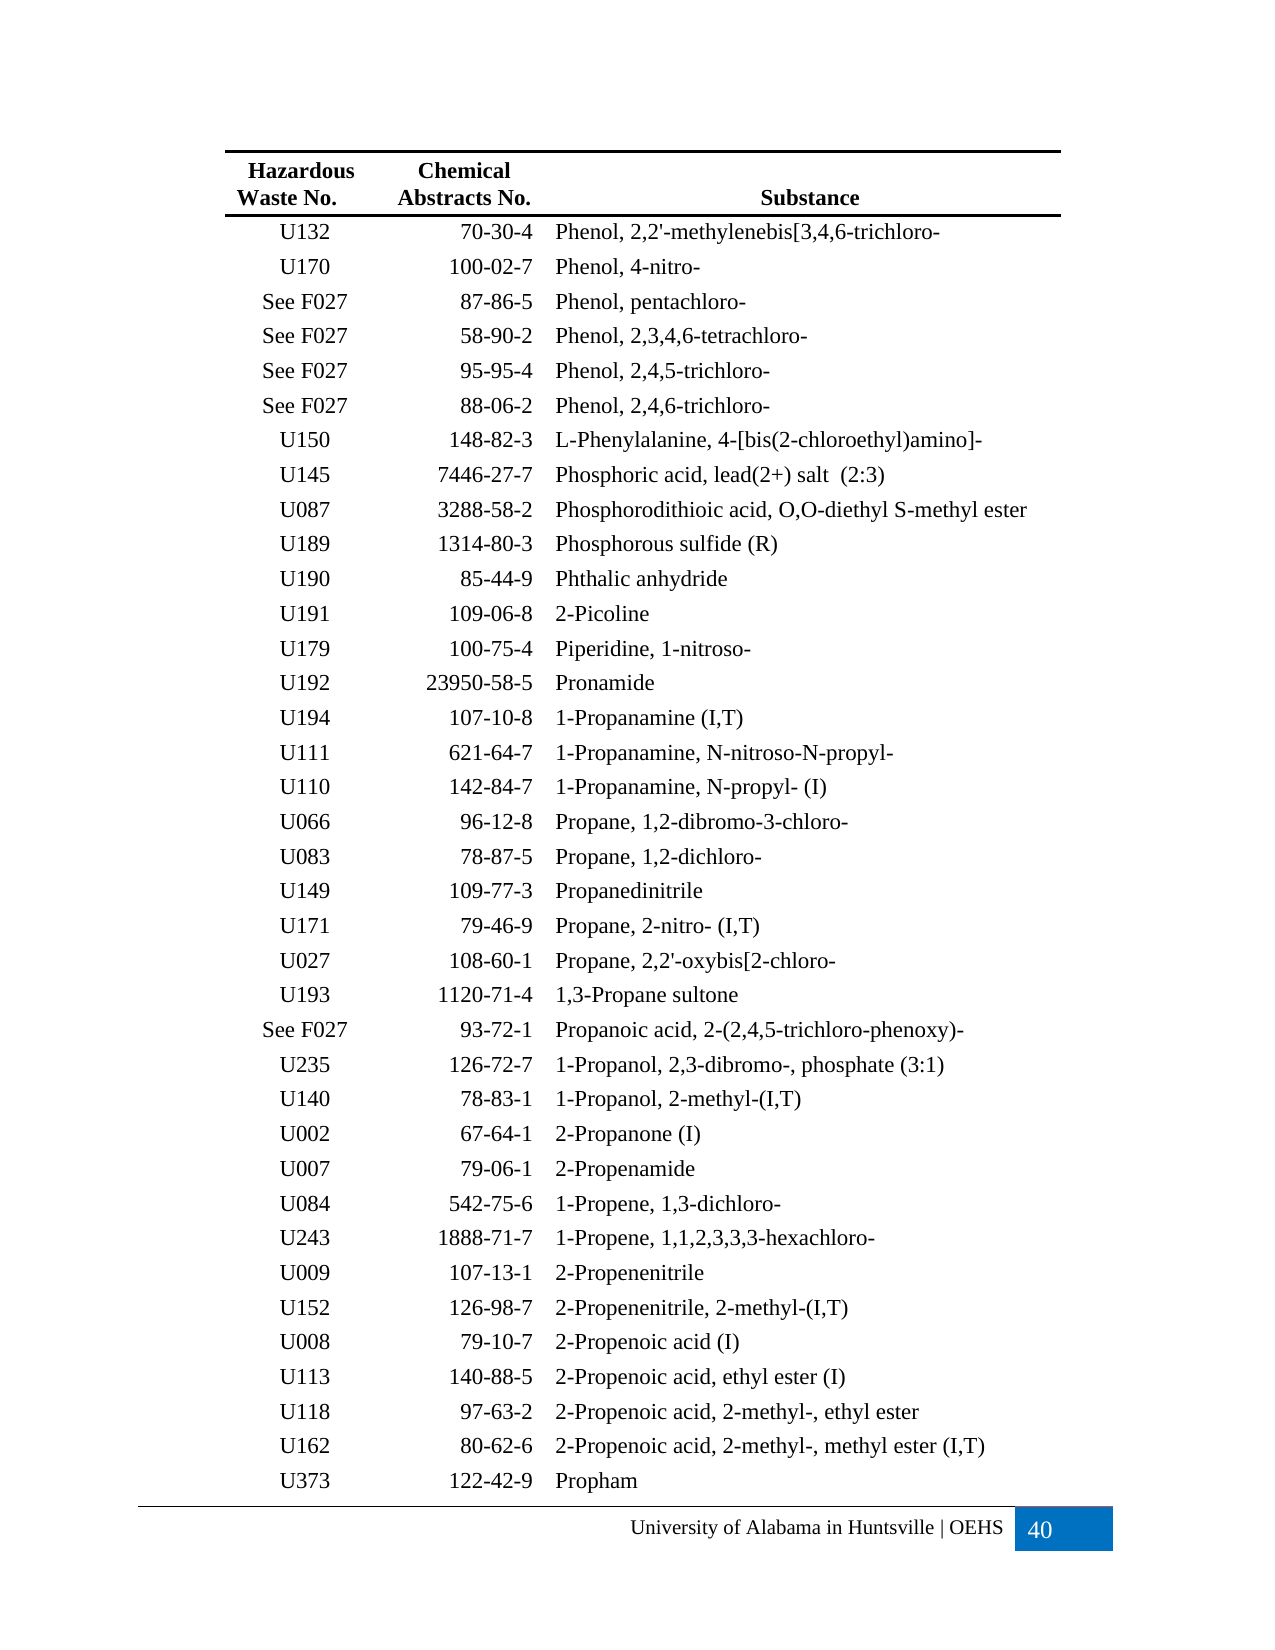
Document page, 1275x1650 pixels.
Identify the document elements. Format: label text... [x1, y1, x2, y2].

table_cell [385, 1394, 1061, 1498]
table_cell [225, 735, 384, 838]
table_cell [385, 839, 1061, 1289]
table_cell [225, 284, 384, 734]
table_header Chemical Abstracts No. [385, 153, 544, 214]
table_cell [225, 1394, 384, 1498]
table_header Substance [544, 153, 1061, 214]
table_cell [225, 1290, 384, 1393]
table_header Hazardous Waste No. [225, 153, 384, 214]
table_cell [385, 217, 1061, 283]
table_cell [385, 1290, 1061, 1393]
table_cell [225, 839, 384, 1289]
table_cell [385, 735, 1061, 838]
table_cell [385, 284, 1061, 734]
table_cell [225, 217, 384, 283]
